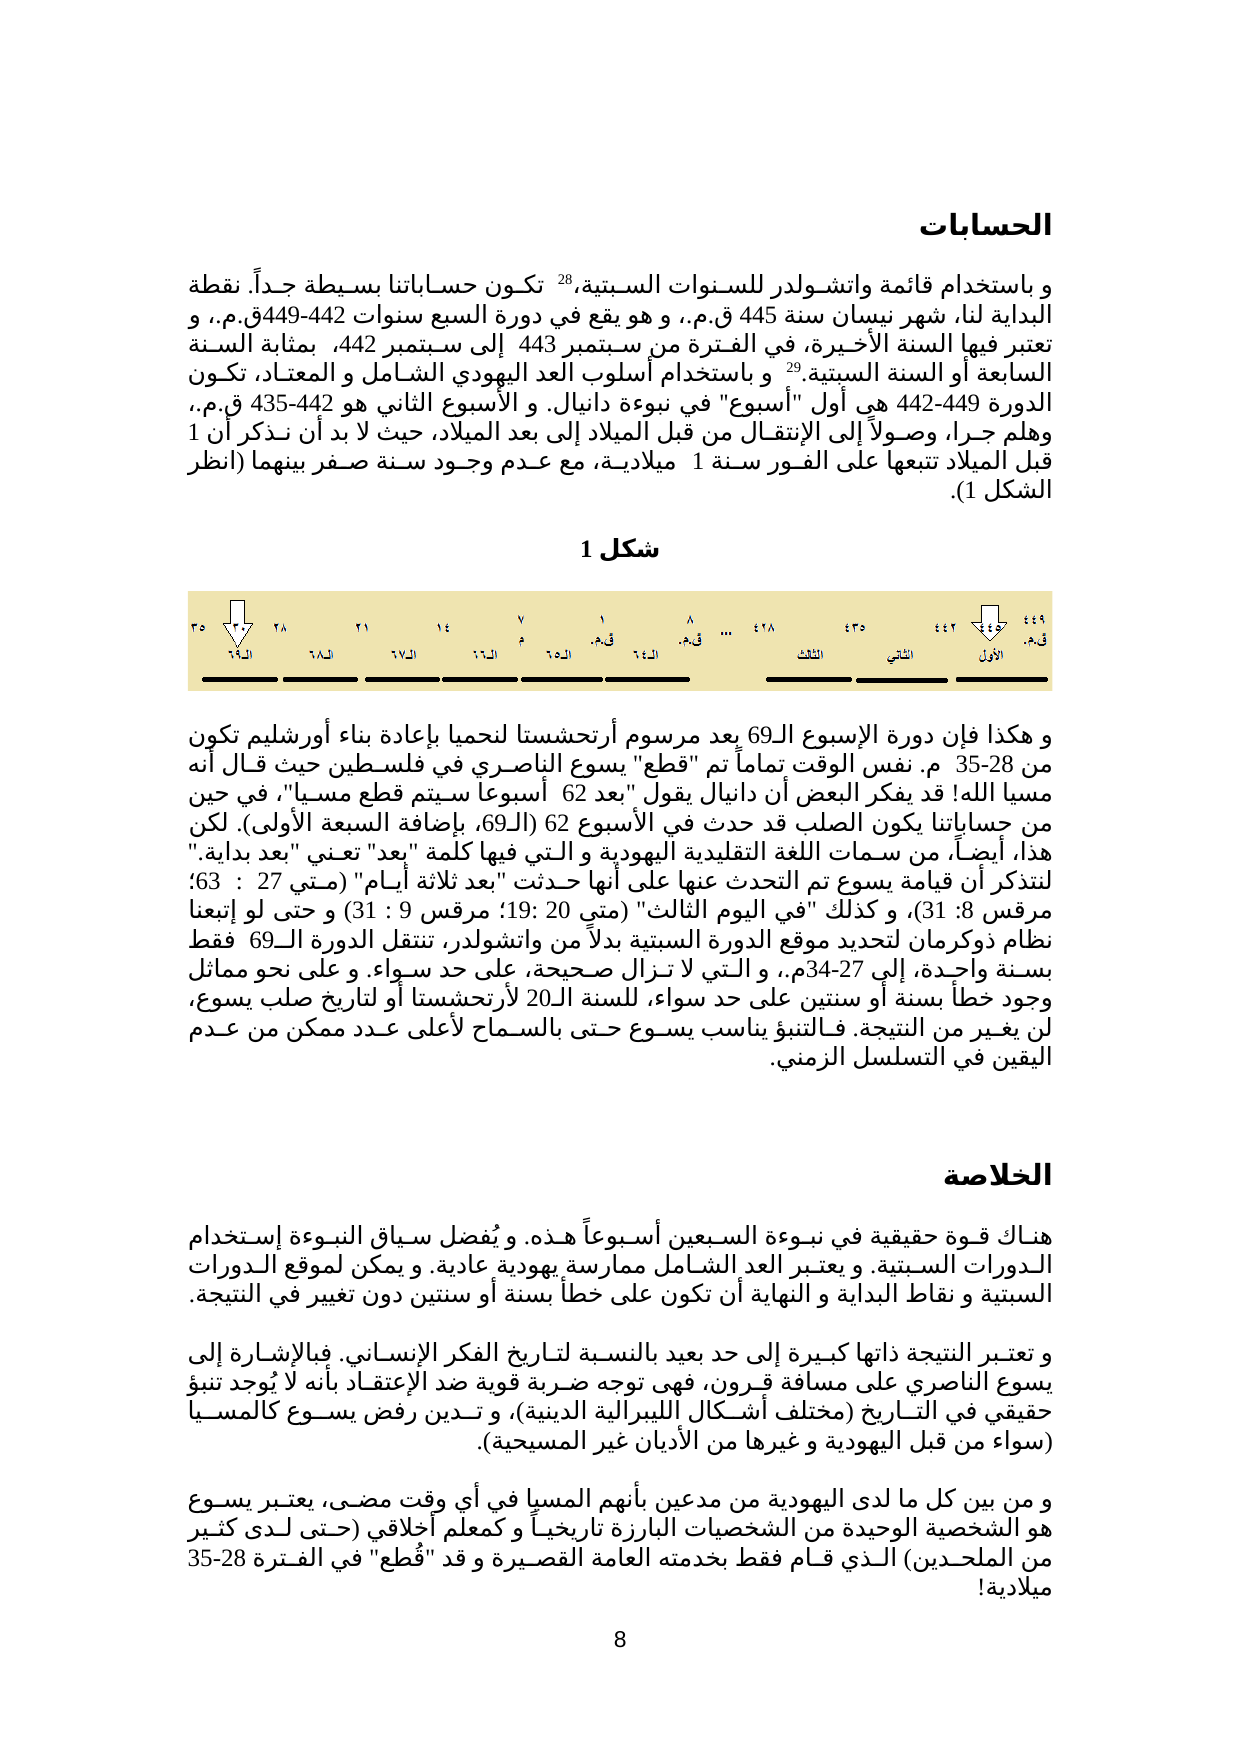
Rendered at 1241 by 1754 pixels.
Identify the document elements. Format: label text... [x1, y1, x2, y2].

text شكل 1 [187, 534, 1053, 563]
text و باستخدام قائمة واتشولدر للسنوات السبتية،28 تكون حساباتنا بسيطة جداً. نقطة البداية لنا، شهر نيسان سنة 445 ق.م.، و هو يقع في دورة السبع سنوات 442-449ق.م.، و تعتبر فيها السنة الأخيرة، في الفترة من سبتمبر 443 إلى سبتمبر 442، بمثابة السنة السابعة أو السنة السبتية.29 و باستخدام أسلوب العد اليهودي الشامل و المعتاد، تكون الدورة 449-442 هى أول "أسبوع'' في نبوءة دانيال. و الأسبوع الثاني هو 442-435 ق.م.، وهلم جرا، وصولاً إلى الإنتقال من قبل الميلاد إلى بعد الميلاد، حيث لا بد أن نذكر أن 1 قبل الميلاد تتبعها على الفور سنة 1 ميلادية، مع عدم وجود سنة صفر بينهما (انظر الشكل 1). [187, 271, 1053, 505]
text هناك قوة حقيقية في نبوءة السبعين أسبوعاً هذه. و يُفضل سياق النبوءة إستخدام الدورات السبتية. و يعتبر العد الشامل ممارسة يهودية عادية. و يمكن لموقع الدورات السبتية و نقاط البداية و النهاية أن تكون على خطأ بسنة أو سنتين دون تغيير في النتيجة. [187, 1221, 1053, 1309]
text و هكذا فإن دورة الإسبوع الـ69 بعد مرسوم أرتحشستا لنحميا بإعادة بناء أورشليم تكون من 28-35 م. نفس الوقت تماماً تم "قطع" يسوع الناصري في فلسطين حيث قال أنه مسيا الله! قد يفكر البعض أن دانيال يقول "بعد 62 أسبوعا سيتم قطع مسيا"، في حين من حساباتنا يكون الصلب قد حدث في الأسبوع 62 (الـ69، بإضافة السبعة الأولى). لكن هذا، أيضاً، من سمات اللغة التقليدية اليهودية و التي فيها كلمة "بعد'' تعني "بعد بداية." لنتذكر أن قيامة يسوع تم التحدث عنها على أنها حدثت "بعد ثلاثة أيام" (متي 27 : 63؛ مرقس 8: 31)، و كذلك "في اليوم الثالث" (متى 20 :19؛ مرقس 9 : 31) و حتى لو إتبعنا نظام ذوكرمان لتحديد موقع الدورة السبتية بدلاً من واتشولدر، تنتقل الدورة الـ69 فقط بسنة واحدة، إلى 27-34م.، و التي لا تزال صحيحة، على حد سواء. و على نحو مماثل وجود خطأ بسنة أو سنتين على حد سواء، للسنة الـ20 لأرتحشستا أو لتاريخ صلب يسوع، لن يغير من النتيجة. فالتنبؤ يناسب يسوع حتى بالسماح لأعلى عدد ممكن من عدم اليقين في التسلسل الزمني. [187, 720, 1053, 1071]
text و من بين كل ما لدى اليهودية من مدعين بأنهم المسيا في أي وقت مضى، يعتبر يسوع هو الشخصية الوحيدة من الشخصيات البارزة تاريخياً و كمعلم أخلاقي (حتى لدى كثير من الملحدين) الذي قام فقط بخدمته العامة القصيرة و قد "قُطع" في الفترة 28-35 ميلادية! [187, 1484, 1053, 1601]
text الحسابات [187, 208, 1053, 241]
picture [187, 591, 1053, 691]
text و تعتبر النتيجة ذاتها كبيرة إلى حد بعيد بالنسبة لتاريخ الفكر الإنساني. فبالإشارة إلى يسوع الناصري على مسافة قرون، فهى توجه ضربة قوية ضد الإعتقاد بأنه لا يُوجد تنبؤ حقيقي في التاريخ (مختلف أشكال الليبرالية الدينية)، و تدين رفض يسوع كالمسيا (سواء من قبل اليهودية و غيرها من الأديان غير المسيحية). [187, 1338, 1053, 1455]
text الخلاصة [187, 1158, 1053, 1192]
